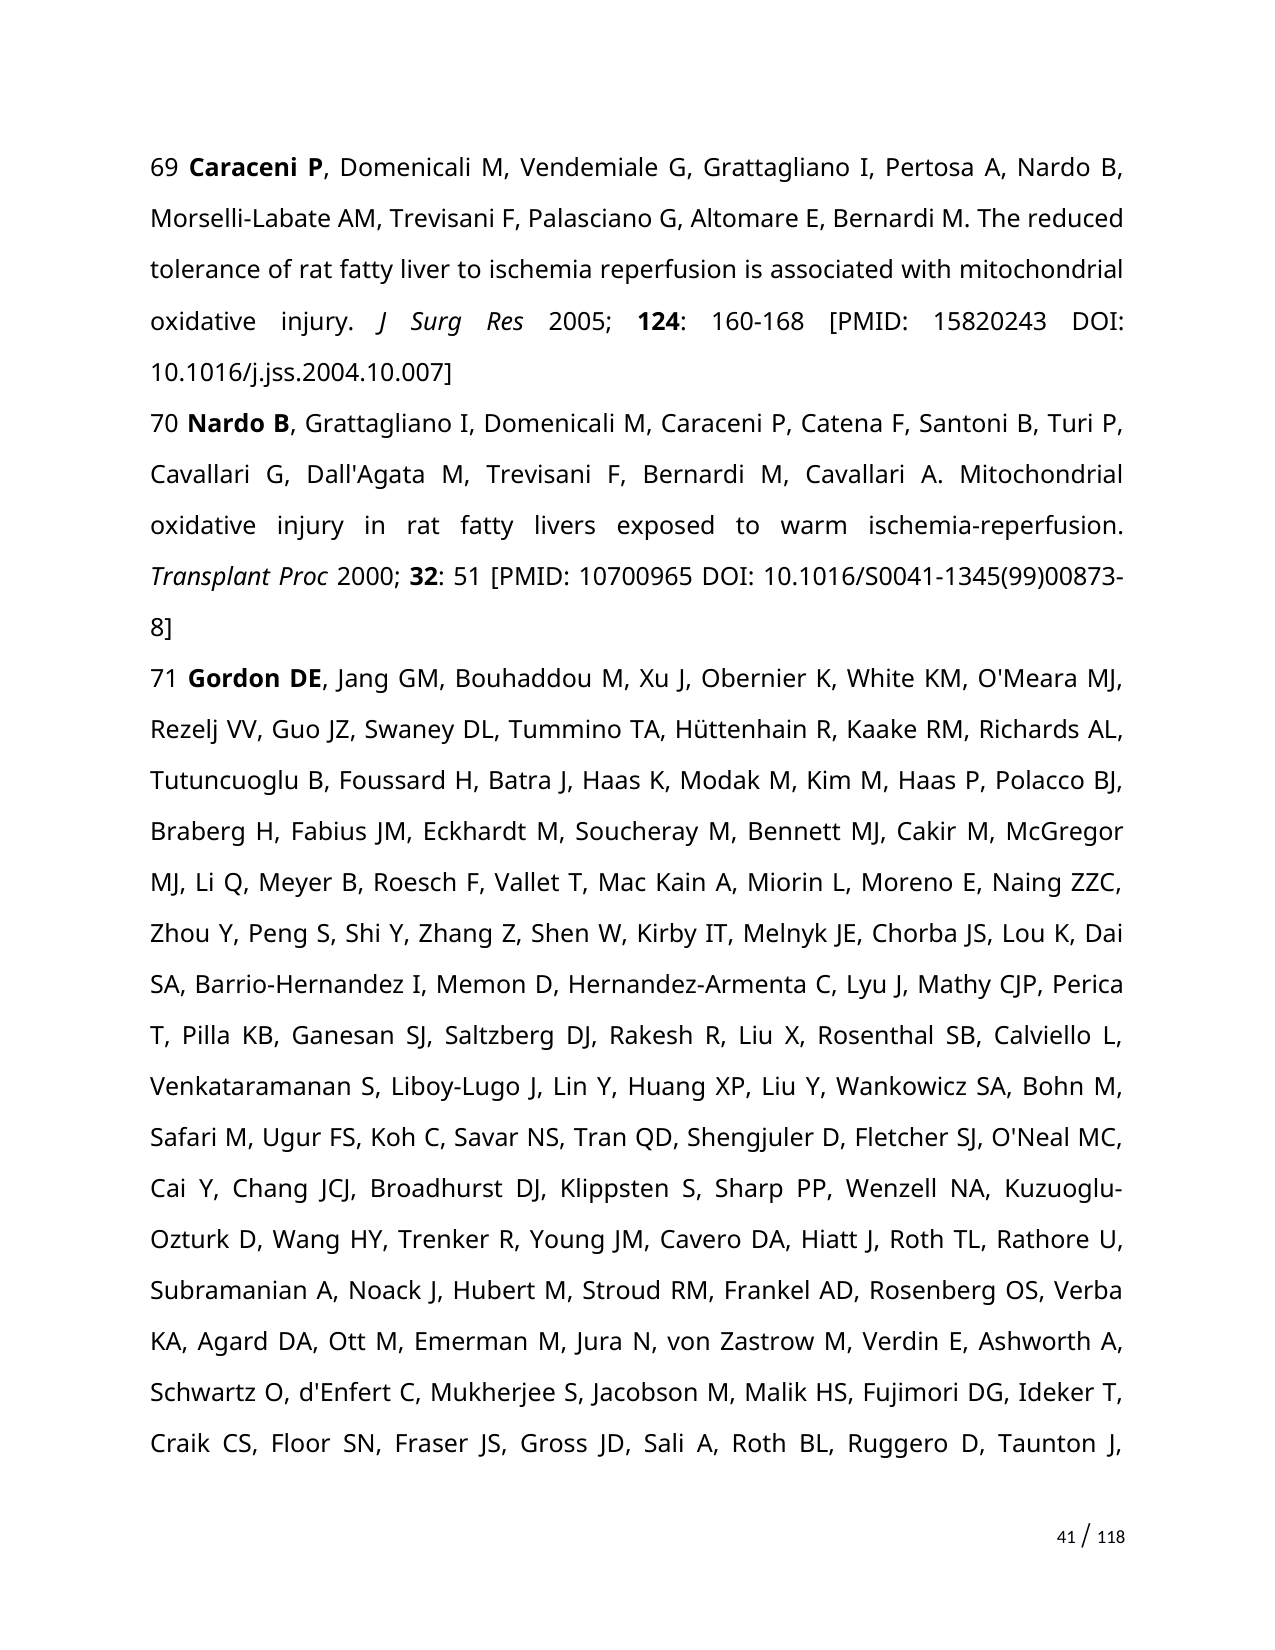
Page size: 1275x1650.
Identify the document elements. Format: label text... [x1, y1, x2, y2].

text 70 Nardo B, Grattagliano I, Domenicali M, Caraceni P, Catena F, Santoni B, Turi P, Cavallari G, Dall'Agata M, Trevisani F, Bernardi M, Cavallari A. Mitochondrial oxidative injury in rat fatty livers exposed to warm ischemia-reperfusion. Transplant Proc 2000; 32: 51 [PMID: 10700965 DOI: 10.1016/S0041-1345(99)00873-8] [150, 405, 1125, 643]
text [150, 660, 1125, 1460]
text 69 Caraceni P, Domenicali M, Vendemiale G, Grattagliano I, Pertosa A, Nardo B, Morselli-Labate AM, Trevisani F, Palasciano G, Altomare E, Bernardi M. The reduced tolerance of rat fatty liver to ischemia reperfusion is associated with mitochondrial oxidative injury. J Surg Res 2005; 124: 160-168 [PMID: 15820243 DOI: 10.1016/j.jss.2004.10.007] [150, 150, 1125, 388]
